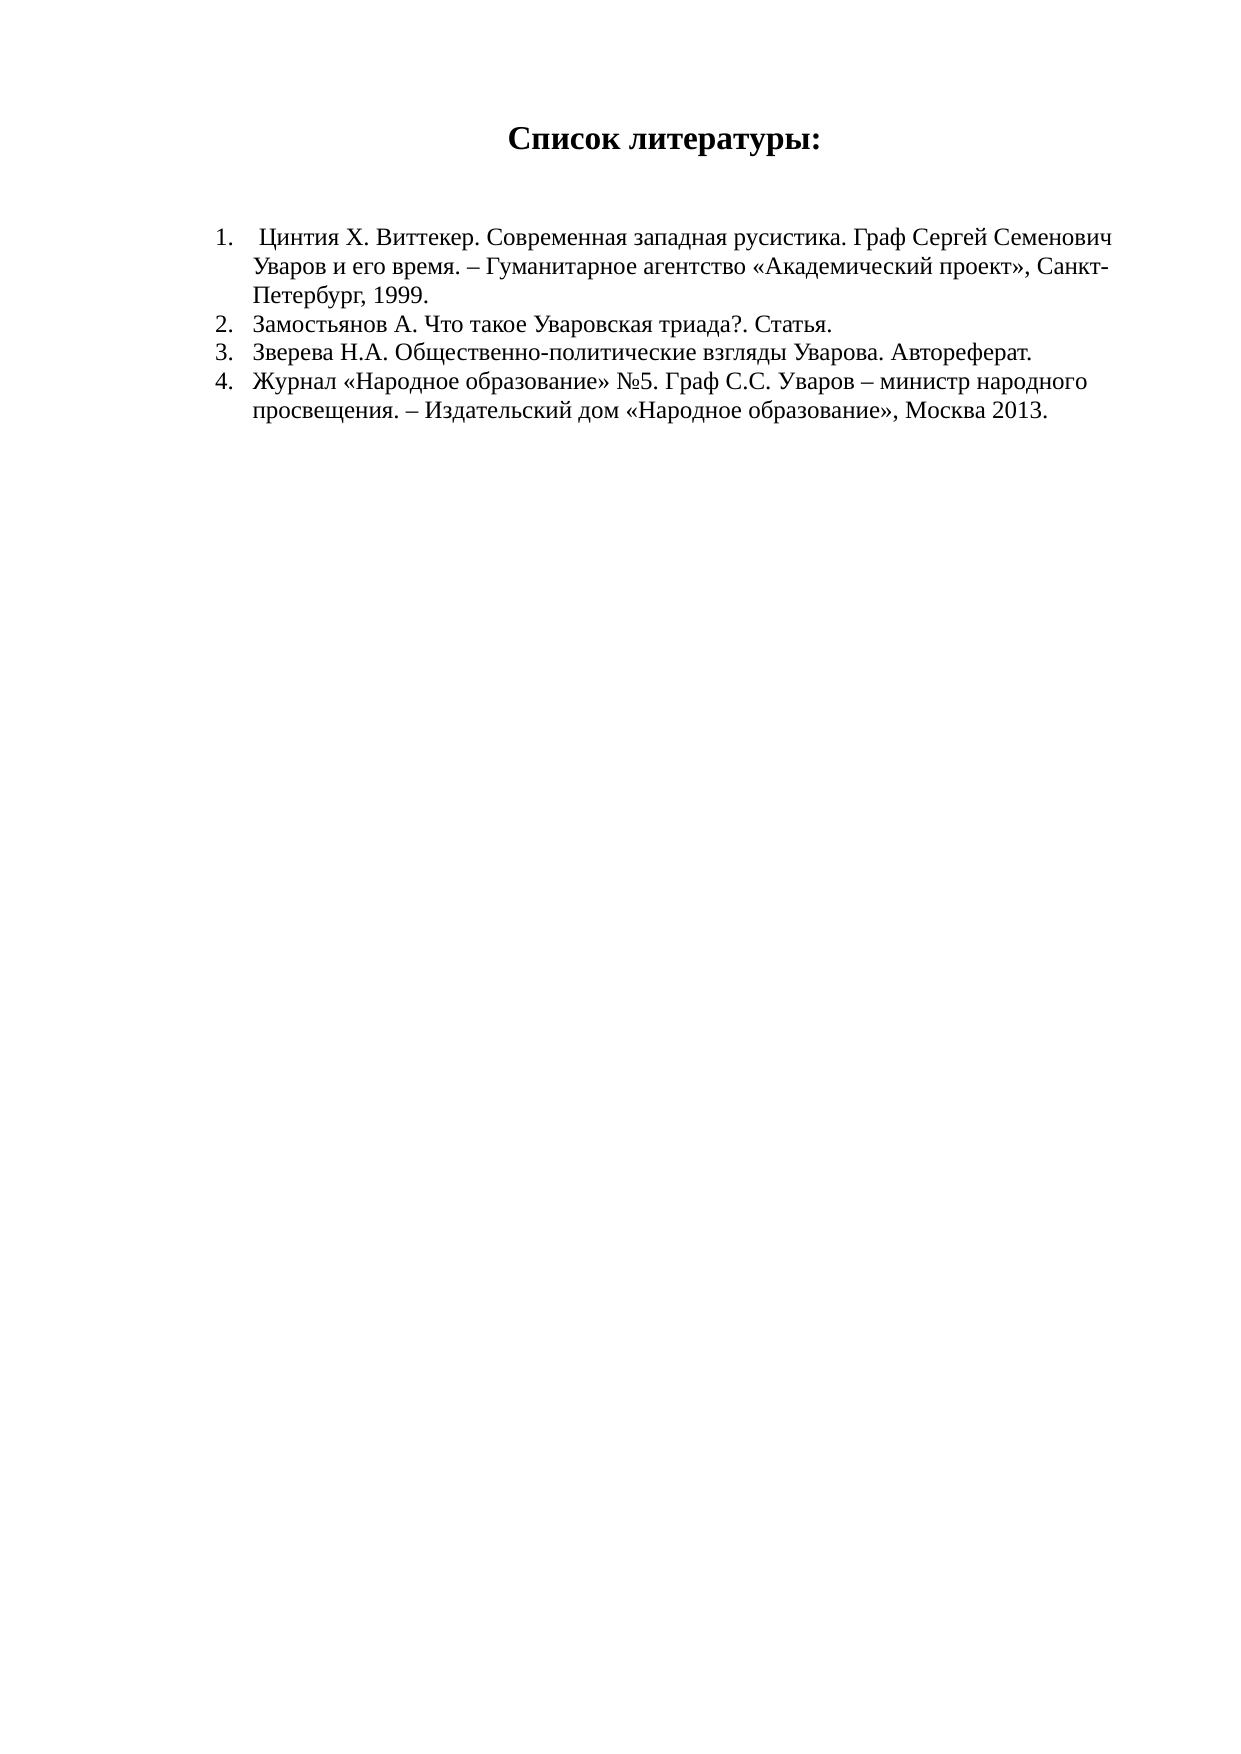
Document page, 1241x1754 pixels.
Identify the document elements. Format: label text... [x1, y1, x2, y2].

subtitle Замостьянов А. Что такое Уваровская триада?. Статья. [215, 309, 1152, 337]
subtitle Зверева Н.А. Общественно-политические взгляды Уварова. Автореферат. [215, 337, 1152, 366]
text Список литературы: [177, 118, 1152, 156]
subtitle Цинтия Х. Виттекер. Современная западная русистика. Граф Сергей Семенович Уваров и его время. – Гуманитарное агентство «Академический проект», Санкт-Петербург, 1999. [215, 222, 1152, 309]
list Журнал «Народное образование» №5. Граф С.С. Уваров – министр народного просвещения. – Издательский дом «Народное образование», Москва 2013. [215, 366, 1152, 424]
